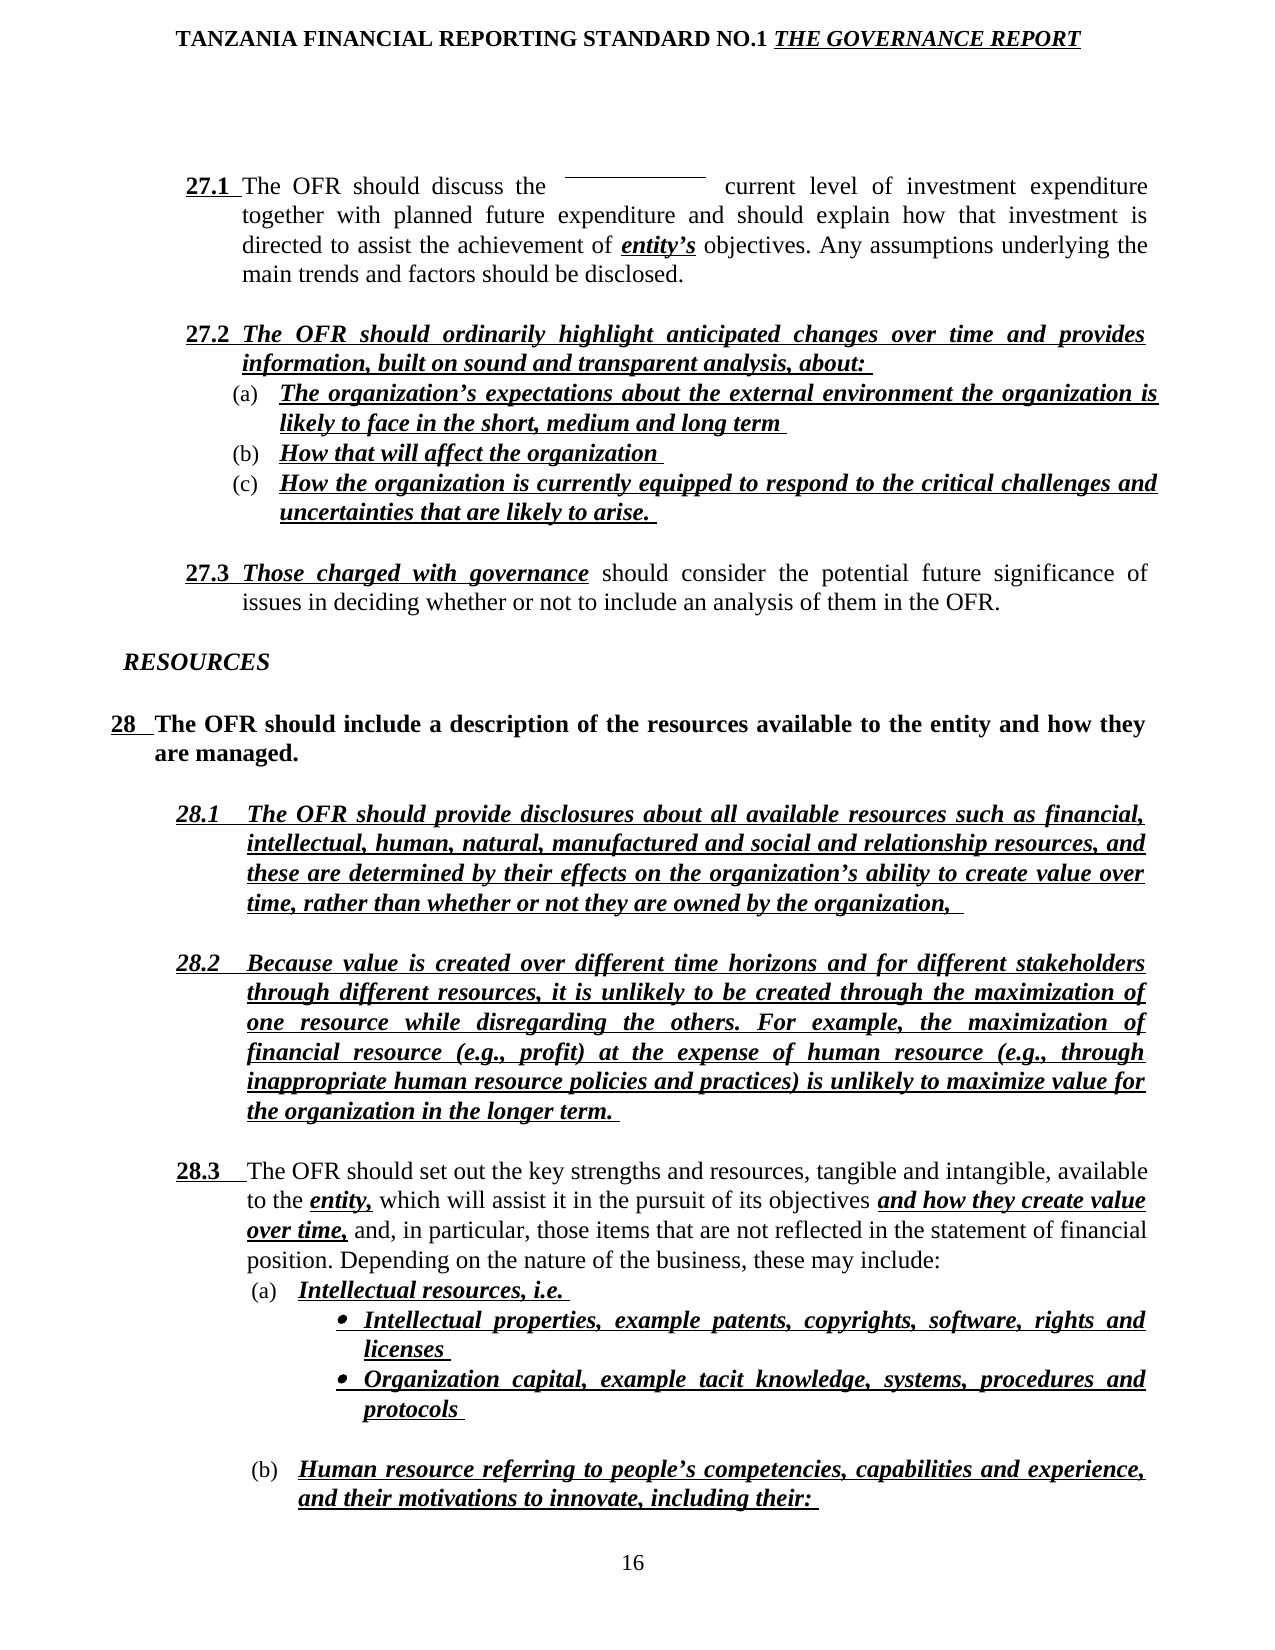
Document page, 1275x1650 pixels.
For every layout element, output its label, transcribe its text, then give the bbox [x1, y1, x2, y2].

list Because value is created over different time horizons and for different stakeholders through different resources, it is unlikely to be created through the maximization of one resource while disregarding the others. For example, the maximization of financial resource (e.g., profit) at the expense of human resource (e.g., through inappropriate human resource policies and practices) is unlikely to maximize value for the organization in the longer term. [176, 948, 1148, 1124]
list The OFR should include a description of the resources available to the entity and how they are managed. [111, 709, 1148, 767]
list The OFR should set out the key strengths and resources, tangible and intangible, available to the entity, which will assist it in the pursuit of its objectives and how they create value over time, and, in particular, those items that are not reflected in the statement of financial position. Depending on the nature of the business, these may include: [176, 1156, 1148, 1273]
list Organization capital, example tacit knowledge, systems, procedures and protocols [336, 1364, 1148, 1423]
subtitle RESOURCES [123, 647, 1161, 676]
list The OFR should ordinarily highlight anticipated changes over time and provides information, built on sound and transparent analysis, about: [186, 319, 1148, 377]
list The organization’s expectations about the external environment the organization is likely to face in the short, medium and long term [232, 378, 1161, 437]
list The OFR should provide disclosures about all available resources such as financial, intellectual, human, natural, manufactured and social and relationship resources, and these are determined by their effects on the organization’s ability to create value over time, rather than whether or not they are owned by the organization, [176, 799, 1148, 916]
list Intellectual resources, i.e. [251, 1275, 1148, 1303]
list How the organization is currently equipped to respond to the critical challenges and uncertainties that are likely to arise. [232, 468, 1161, 526]
list The OFR should discuss the current level of investment expenditure together with planned future expenditure and should explain how that investment is directed to assist the achievement of entity’s objectives. Any assumptions underlying the main trends and factors should be disclosed. [186, 171, 1148, 288]
list Intellectual properties, example patents, copyrights, software, rights and licenses [336, 1305, 1148, 1363]
list Those charged with governance should consider the potential future significance of issues in deciding whether or not to include an analysis of them in the OFR. [185, 558, 1148, 616]
list Human resource referring to people’s competencies, capabilities and experience, and their motivations to innovate, including their: [251, 1454, 1148, 1512]
list How that will affect the organization [232, 438, 1161, 467]
